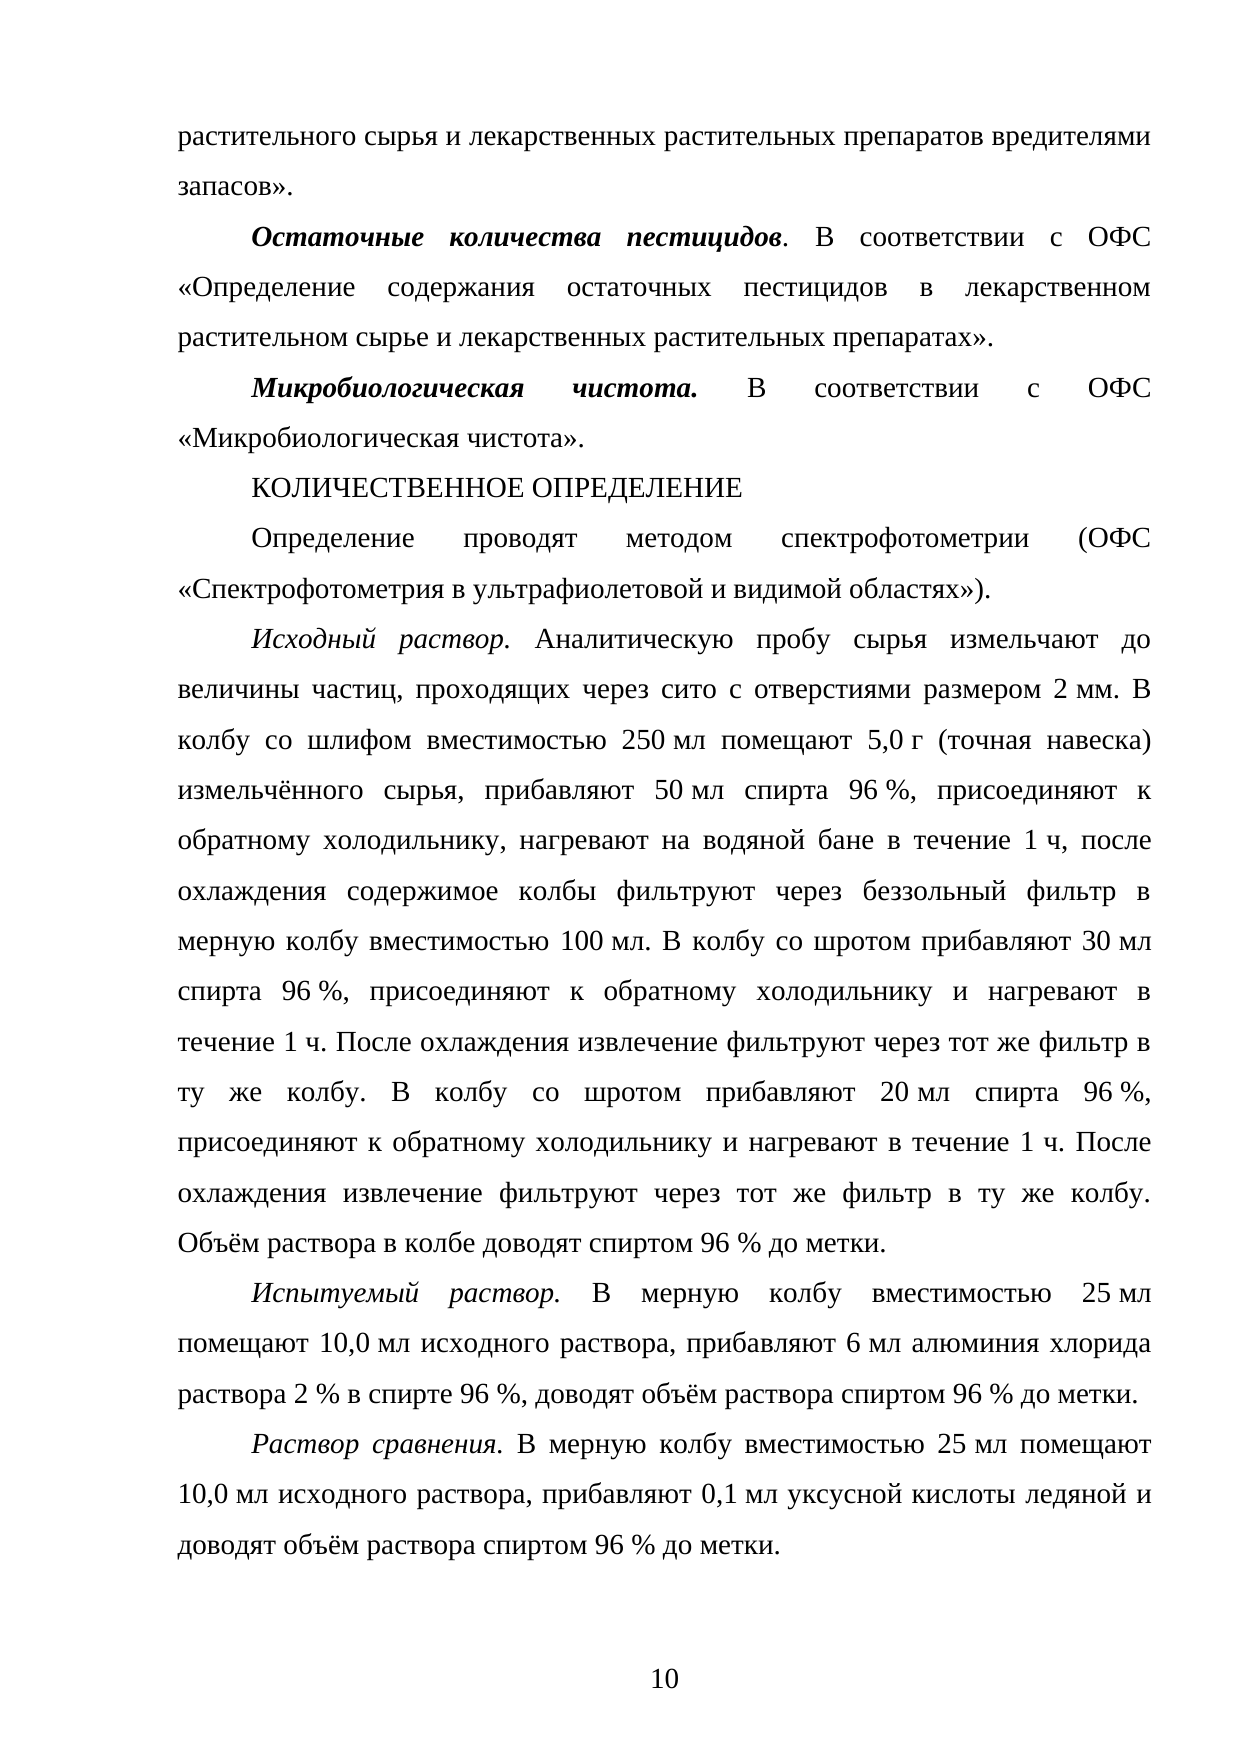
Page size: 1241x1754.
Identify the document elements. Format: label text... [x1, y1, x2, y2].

text Исходный раствор. Аналитическую пробу сырья измельчают до величины частиц, проходящих через сито с отверстиями размером 2 мм. В колбу со шлифом вместимостью 250 мл помещают 5,0 г (точная навеска) измельчённого сырья, прибавляют 50 мл спирта 96 %, присоединяют к обратному холодильнику, нагревают на водяной бане в течение 1 ч, после охлаждения содержимое колбы фильтруют через беззольный фильтр в мерную колбу вместимостью 100 мл. В колбу со шротом прибавляют 30 мл спирта 96 %, присоединяют к обратному холодильнику и нагревают в течение 1 ч. После охлаждения извлечение фильтруют через тот же фильтр в ту же колбу. В колбу со шротом прибавляют 20 мл спирта 96 %, присоединяют к обратному холодильнику и нагревают в течение 1 ч. После охлаждения извлечение фильтруют через тот же фильтр в ту же колбу. Объём раствора в колбе доводят спиртом 96 % до метки. [177, 621, 1152, 1258]
text Испытуемый раствор. В мерную колбу вместимостью 25 мл помещают 10,0 мл исходного раствора, прибавляют 6 мл алюминия хлорида раствора 2 % в спирте 96 %, доводят объём раствора спиртом 96 % до метки. [177, 1275, 1152, 1409]
text Раствор сравнения. В мерную колбу вместимостью 25 мл помещают 10,0 мл исходного раствора, прибавляют 0,1 мл уксусной кислоты ледяной и доводят объём раствора спиртом 96 % до метки. [177, 1426, 1152, 1560]
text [177, 118, 1152, 202]
text КОЛИЧЕСТВЕННОЕ ОПРЕДЕЛЕНИЕ [177, 470, 1152, 504]
text Остаточные количества пестицидов. В соответствии с ОФС «Определение содержания остаточных пестицидов в лекарственном растительном сырье и лекарственных растительных препаратах». [177, 219, 1152, 353]
text Микробиологическая чистота. В соответствии с ОФС «Микробиологическая чистота». [177, 370, 1152, 453]
text Определение проводят методом спектрофотометрии (ОФС «Спектрофотометрия в ультрафиолетовой и видимой областях»). [177, 521, 1152, 604]
